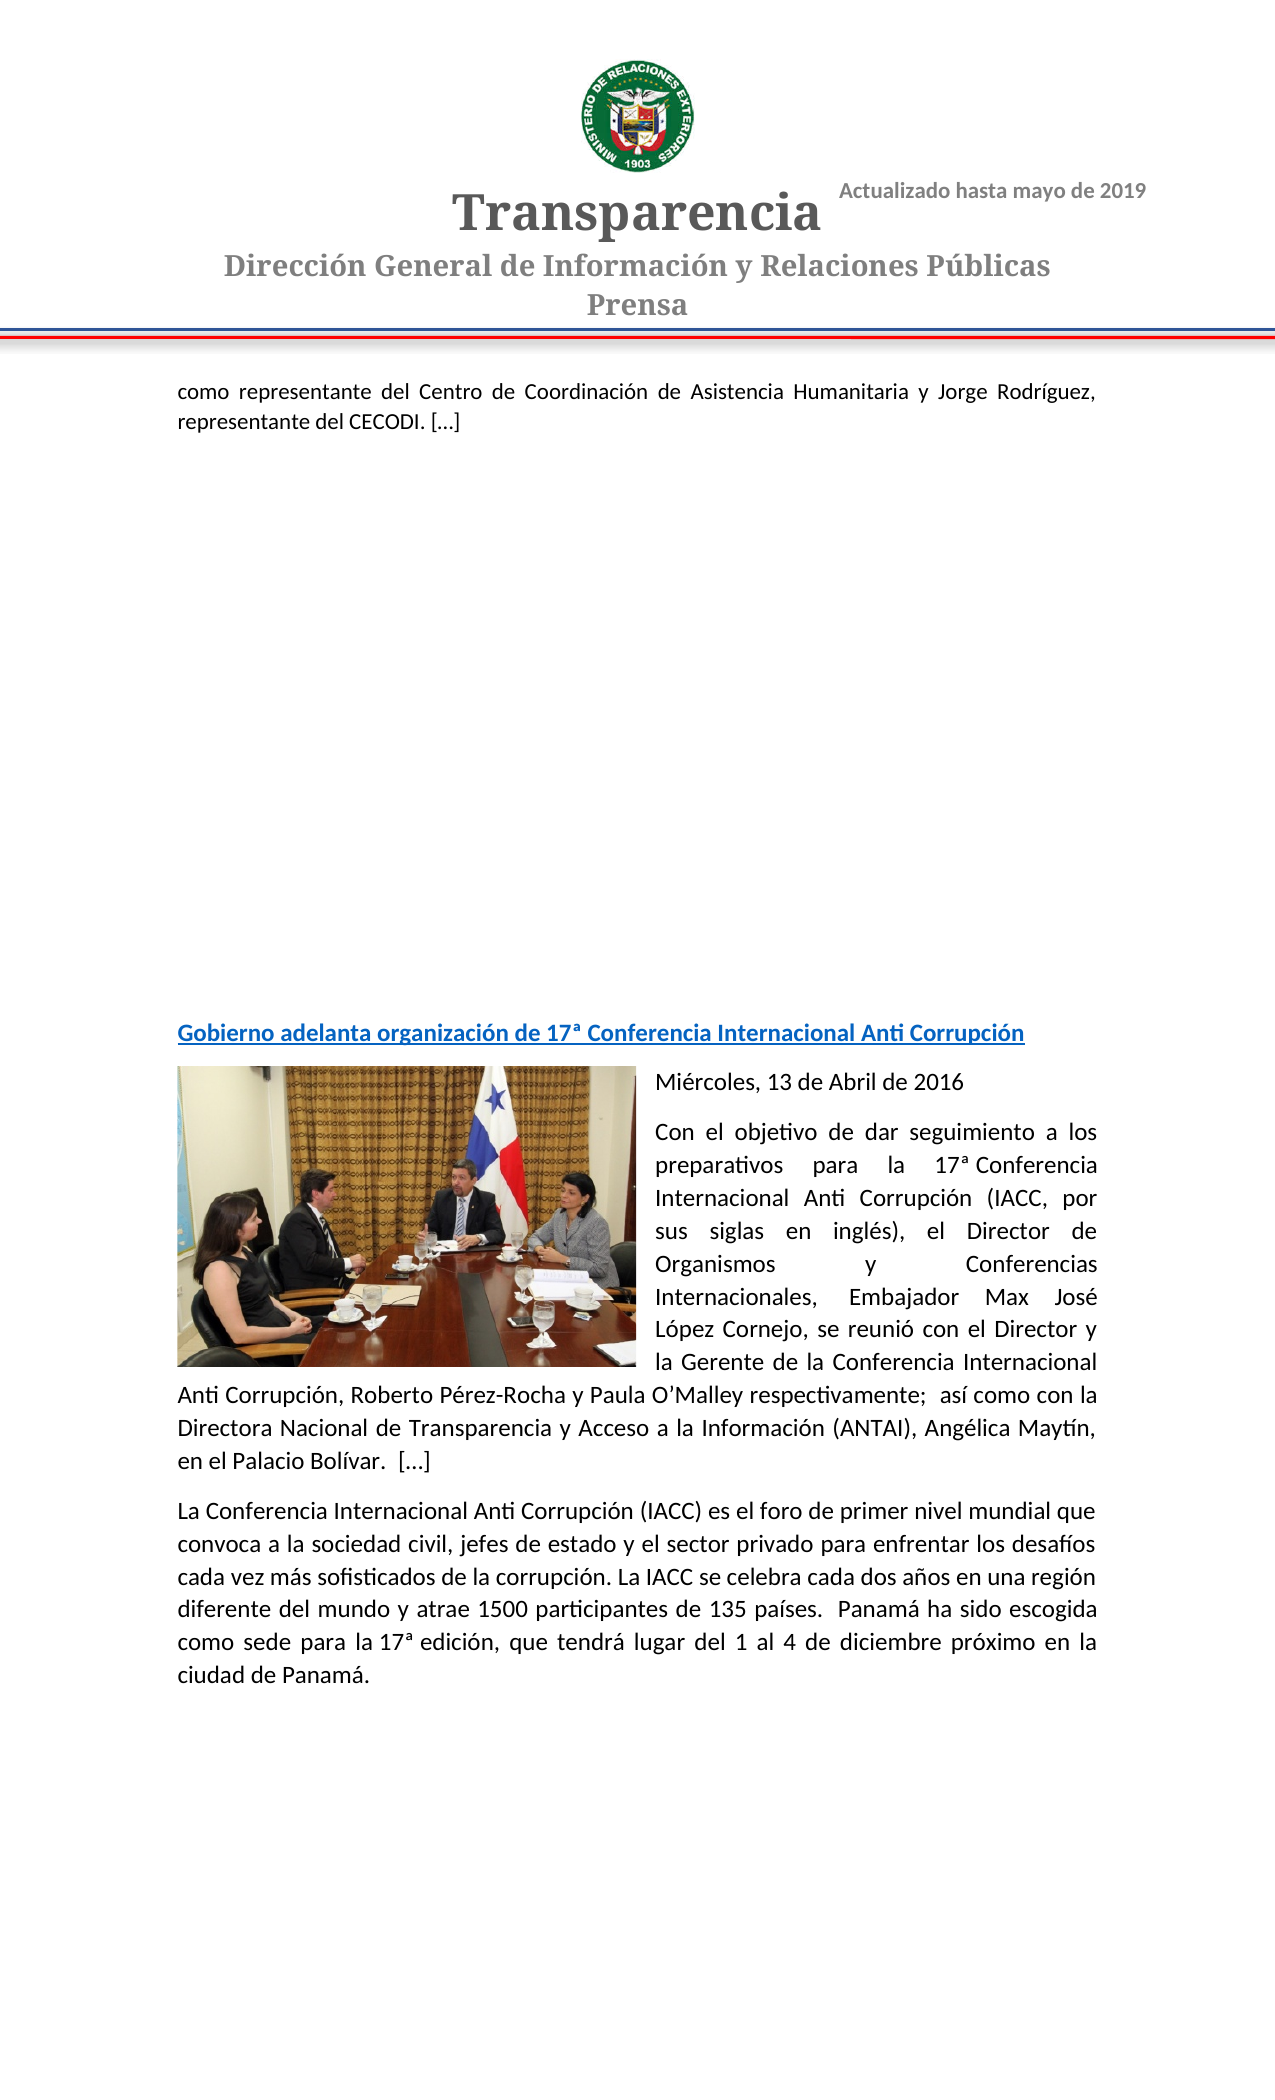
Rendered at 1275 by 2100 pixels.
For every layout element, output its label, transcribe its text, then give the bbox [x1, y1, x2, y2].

text La Conferencia Internacional Anti Corrupción (IACC) es el foro de primer nivel mundial que convoca a la sociedad civil, jefes de estado y el sector privado para enfrentar los desafíos cada vez más sofisticados de la corrupción. La IACC se celebra cada dos años en una región diferente del mundo y atrae 1500 participantes de 135 países. Panamá ha sido escogida como sede para la 17ª edición, que tendrá lugar del 1 al 4 de diciembre próximo en la ciudad de Panamá. [177, 1495, 1098, 1690]
text Gobierno adelanta organización de 17ª Conferencia Internacional Anti Corrupción [177, 1017, 1098, 1047]
picture [177, 1066, 637, 1367]
picture [577, 53, 698, 177]
text Miércoles, 13 de Abril de 2016 [637, 1066, 1098, 1097]
